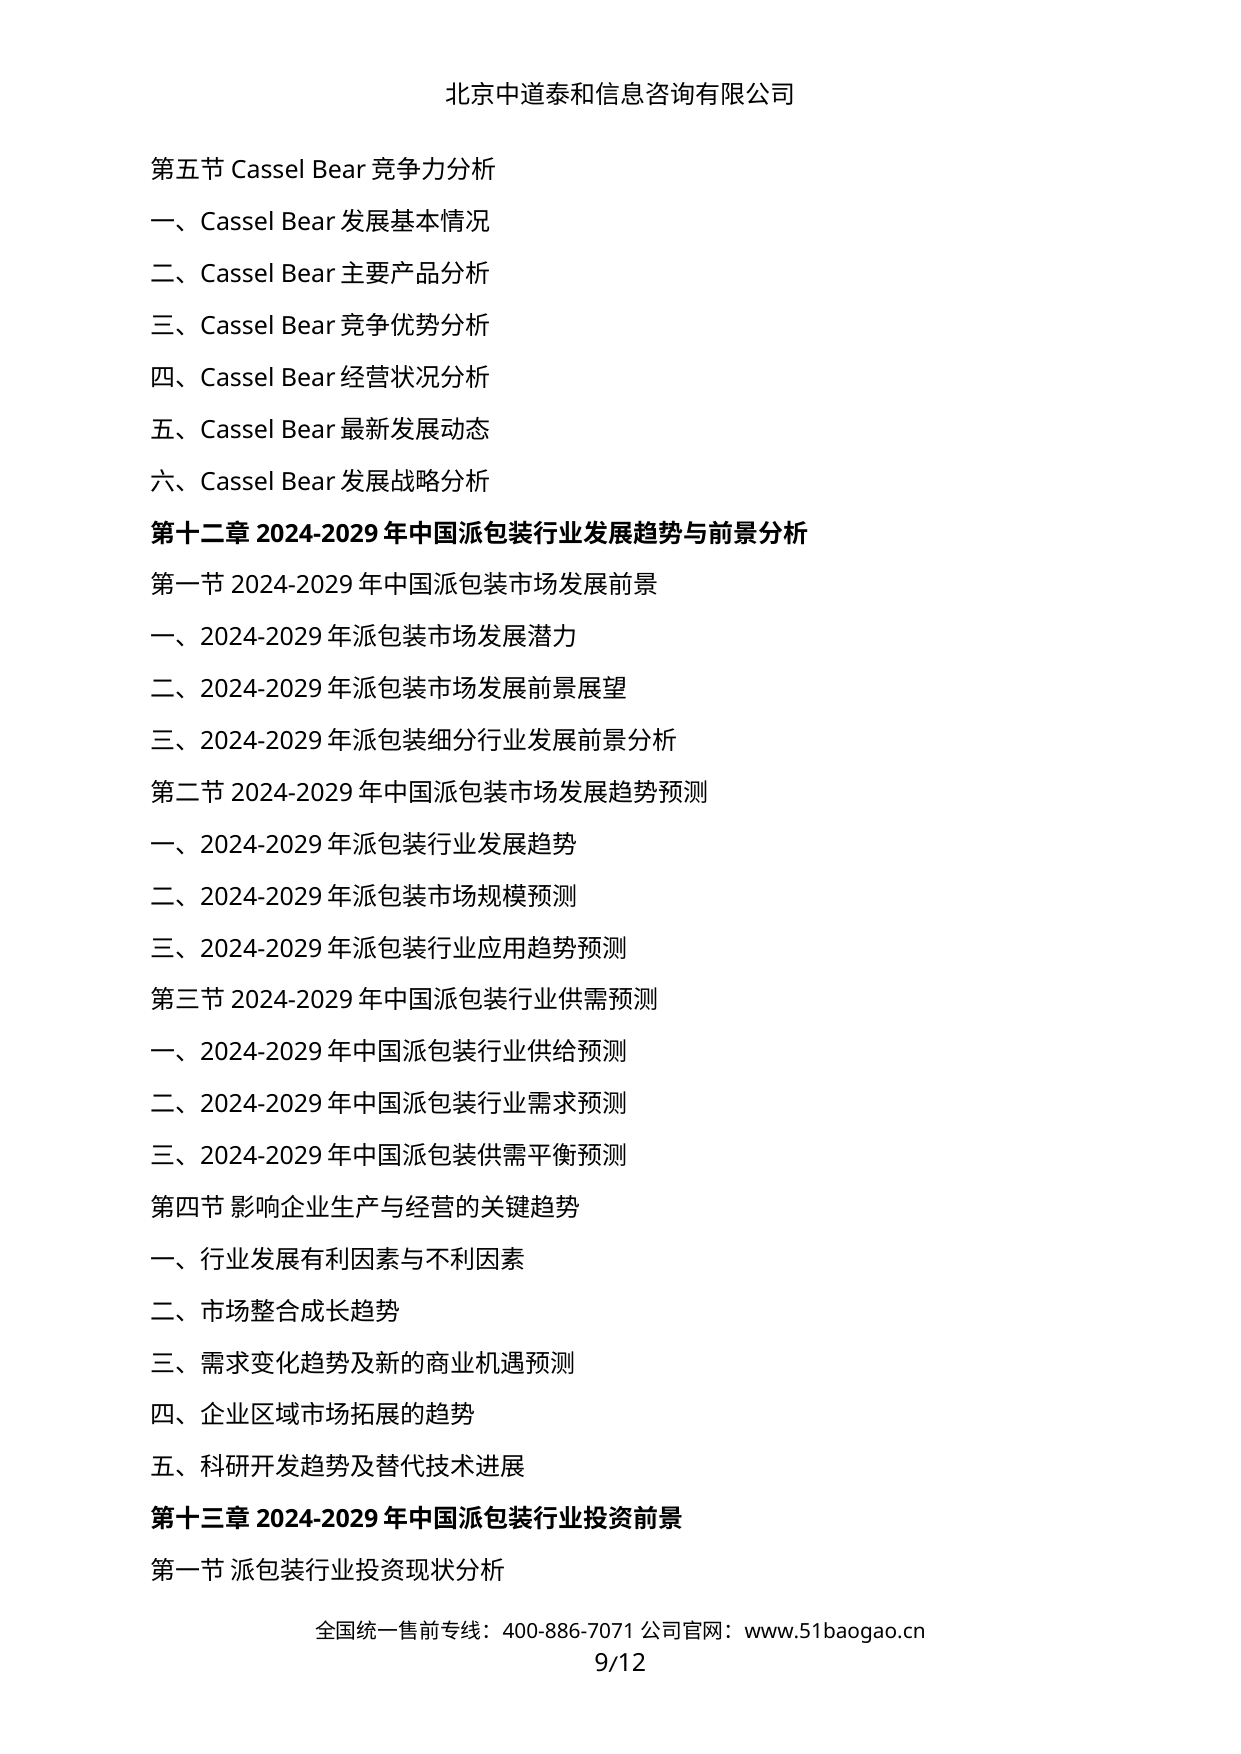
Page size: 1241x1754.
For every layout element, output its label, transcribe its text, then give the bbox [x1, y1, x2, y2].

text 第二节 2024-2029年中国派包装市场发展趋势预测 [150, 772, 1090, 809]
text 一、2024-2029年派包装行业发展趋势 [150, 824, 1090, 861]
text 二、2024-2029年派包装市场发展前景展望 [150, 669, 1090, 705]
text 第四节 影响企业生产与经营的关键趋势 [150, 1187, 1090, 1224]
text 第一节 派包装行业投资现状分析 [150, 1551, 1090, 1587]
text 三、2024-2029年中国派包装供需平衡预测 [150, 1136, 1090, 1172]
text 三、Cassel Bear竞争优势分析 [150, 306, 1090, 342]
text 三、需求变化趋势及新的商业机遇预测 [150, 1343, 1090, 1379]
text 一、2024-2029年中国派包装行业供给预测 [150, 1032, 1090, 1068]
text 二、市场整合成长趋势 [150, 1291, 1090, 1327]
text 五、Cassel Bear最新发展动态 [150, 409, 1090, 446]
text 第十二章 2024-2029年中国派包装行业发展趋势与前景分析 [150, 513, 1090, 549]
text 第三节 2024-2029年中国派包装行业供需预测 [150, 980, 1090, 1016]
text 第一节 2024-2029年中国派包装市场发展前景 [150, 565, 1090, 601]
text 一、2024-2029年派包装市场发展潜力 [150, 617, 1090, 653]
text 六、Cassel Bear发展战略分析 [150, 461, 1090, 497]
text 一、Cassel Bear发展基本情况 [150, 202, 1090, 238]
text 四、企业区域市场拓展的趋势 [150, 1395, 1090, 1431]
text 二、2024-2029年派包装市场规模预测 [150, 876, 1090, 912]
text 二、2024-2029年中国派包装行业需求预测 [150, 1084, 1090, 1120]
text 第五节 Cassel Bear竞争力分析 [150, 150, 1090, 186]
text 五、科研开发趋势及替代技术进展 [150, 1447, 1090, 1483]
text 二、Cassel Bear主要产品分析 [150, 254, 1090, 290]
text 三、2024-2029年派包装细分行业发展前景分析 [150, 721, 1090, 757]
text 四、Cassel Bear经营状况分析 [150, 357, 1090, 394]
text 第十三章 2024-2029年中国派包装行业投资前景 [150, 1499, 1090, 1535]
text 三、2024-2029年派包装行业应用趋势预测 [150, 928, 1090, 964]
text 一、行业发展有利因素与不利因素 [150, 1239, 1090, 1276]
